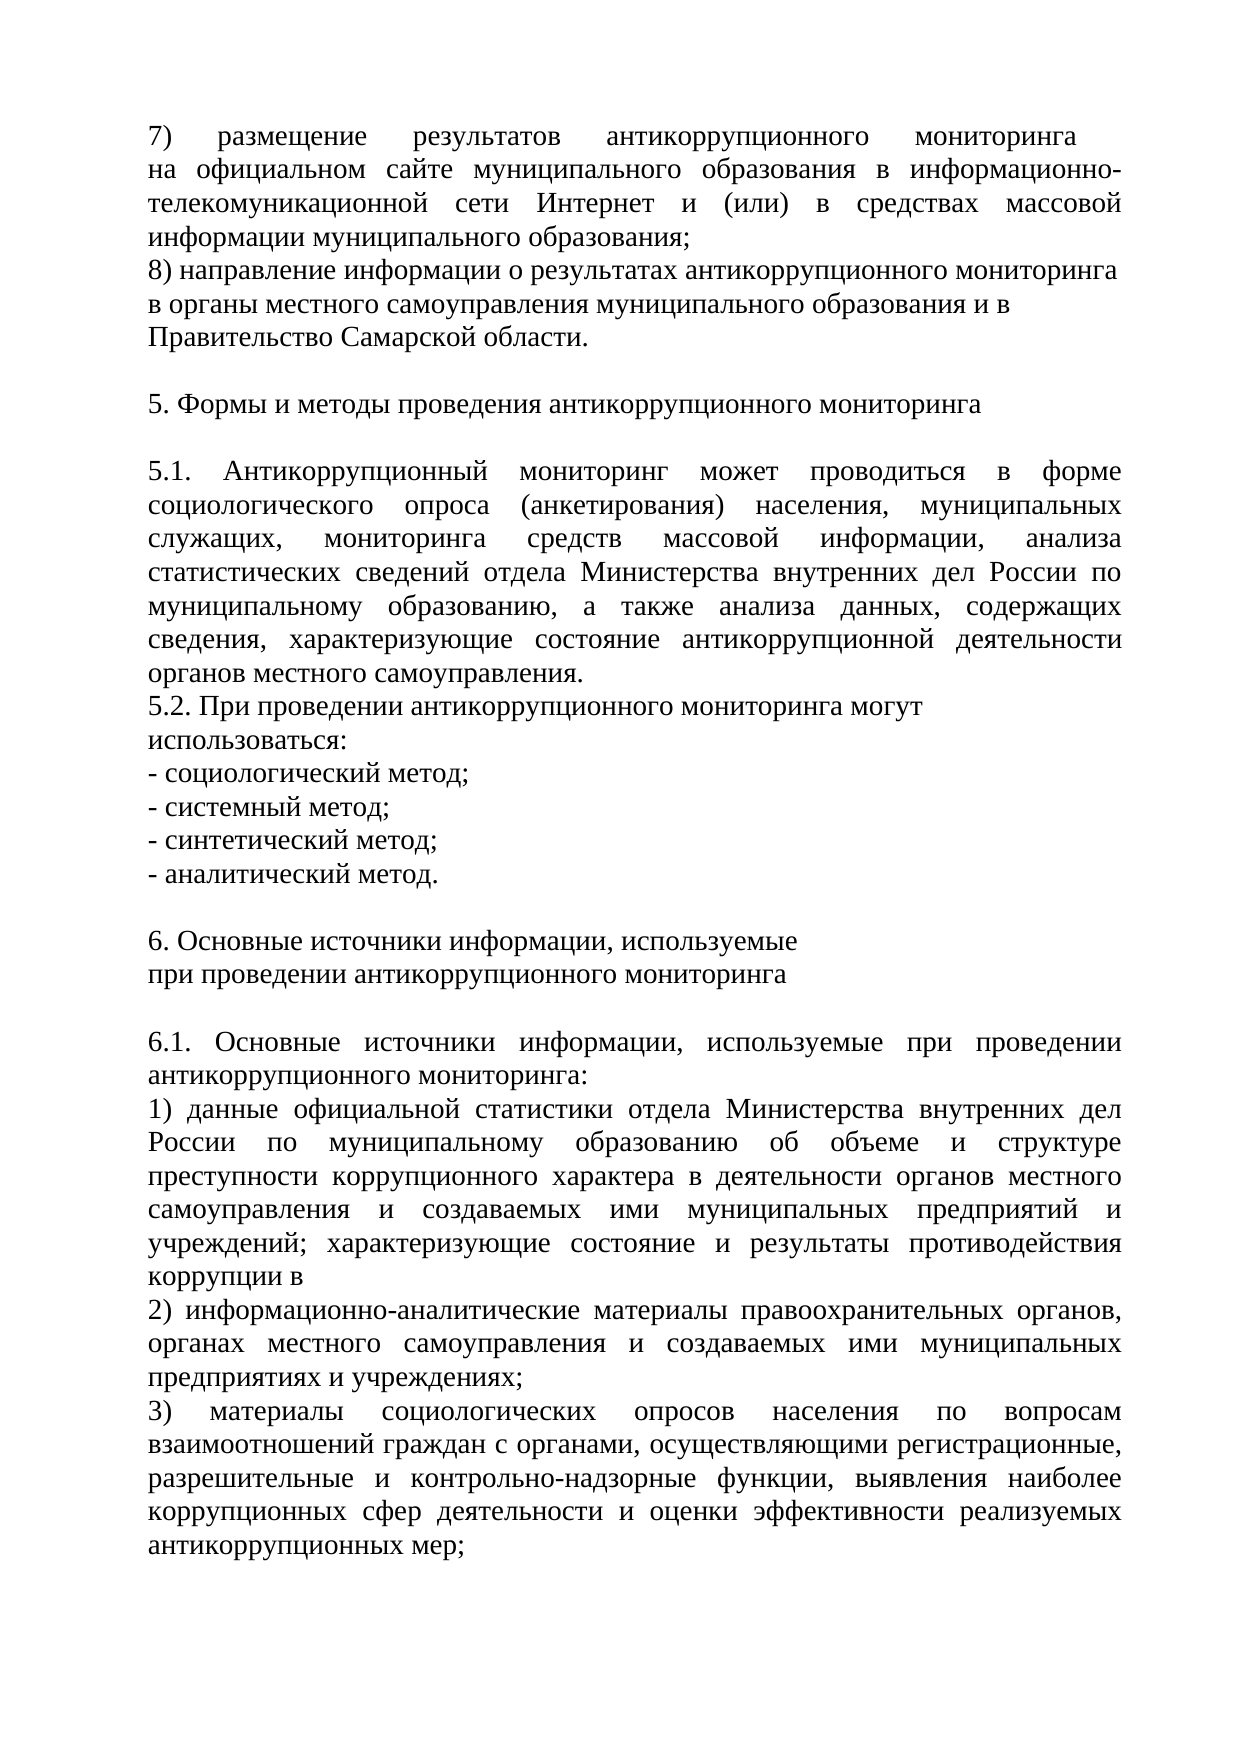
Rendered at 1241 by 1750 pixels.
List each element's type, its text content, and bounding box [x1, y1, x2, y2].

text - социологический метод; [148, 755, 1123, 789]
text 5.2. При проведении антикоррупционного мониторинга могут использоваться: [148, 688, 1123, 755]
text - синтетический метод; [148, 822, 1123, 856]
text 6.1. Основные источники информации, используемые при проведении антикоррупционного мониторинга: [148, 1024, 1123, 1091]
text - системный метод; [148, 789, 1123, 822]
text 1) данные официальной статистики отдела Министерства внутренних дел России по муниципальному образованию об объеме и структуре преступности коррупционного характера в деятельности органов местного самоуправления и создаваемых ими муниципальных предприятий и учреждений; характеризующие состояние и результаты противодействия коррупции в [148, 1091, 1123, 1292]
text 3) материалы социологических опросов населения по вопросам взаимоотношений граждан с органами, осуществляющими регистрационные, разрешительные и контрольно-надзорные функции, выявления наиболее коррупционных сфер деятельности и оценки эффективности реализуемых антикоррупционных мер; [148, 1393, 1123, 1560]
text 7) размещение результатов антикоррупционного мониторинга на официальном сайте муниципального образования в информационно-телекомуникационной сети Интернет и (или) в средствах массовой информации муниципального образования; [148, 118, 1123, 252]
text 8) направление информации о результатах антикоррупционного мониторинга в органы местного самоуправления муниципального образования и в Правительство Самарской области. [148, 252, 1123, 353]
text 2) информационно-аналитические материалы правоохранительных органов, органах местного самоуправления и создаваемых ими муниципальных предприятиях и учреждениях; [148, 1292, 1123, 1393]
text при проведении антикоррупционного мониторинга [148, 957, 1123, 990]
text 5. Формы и методы проведения антикоррупционного мониторинга [148, 386, 1123, 420]
text 5.1. Антикоррупционный мониторинг может проводиться в форме социологического опроса (анкетирования) населения, муниципальных служащих, мониторинга средств массовой информации, анализа статистических сведений отдела Министерства внутренних дел России по муниципальному образованию, а также анализа данных, содержащих сведения, характеризующие состояние антикоррупционной деятельности органов местного самоуправления. [148, 453, 1123, 688]
text - аналитический метод. [148, 856, 1123, 889]
text 6. Основные источники информации, используемые [148, 923, 1123, 957]
